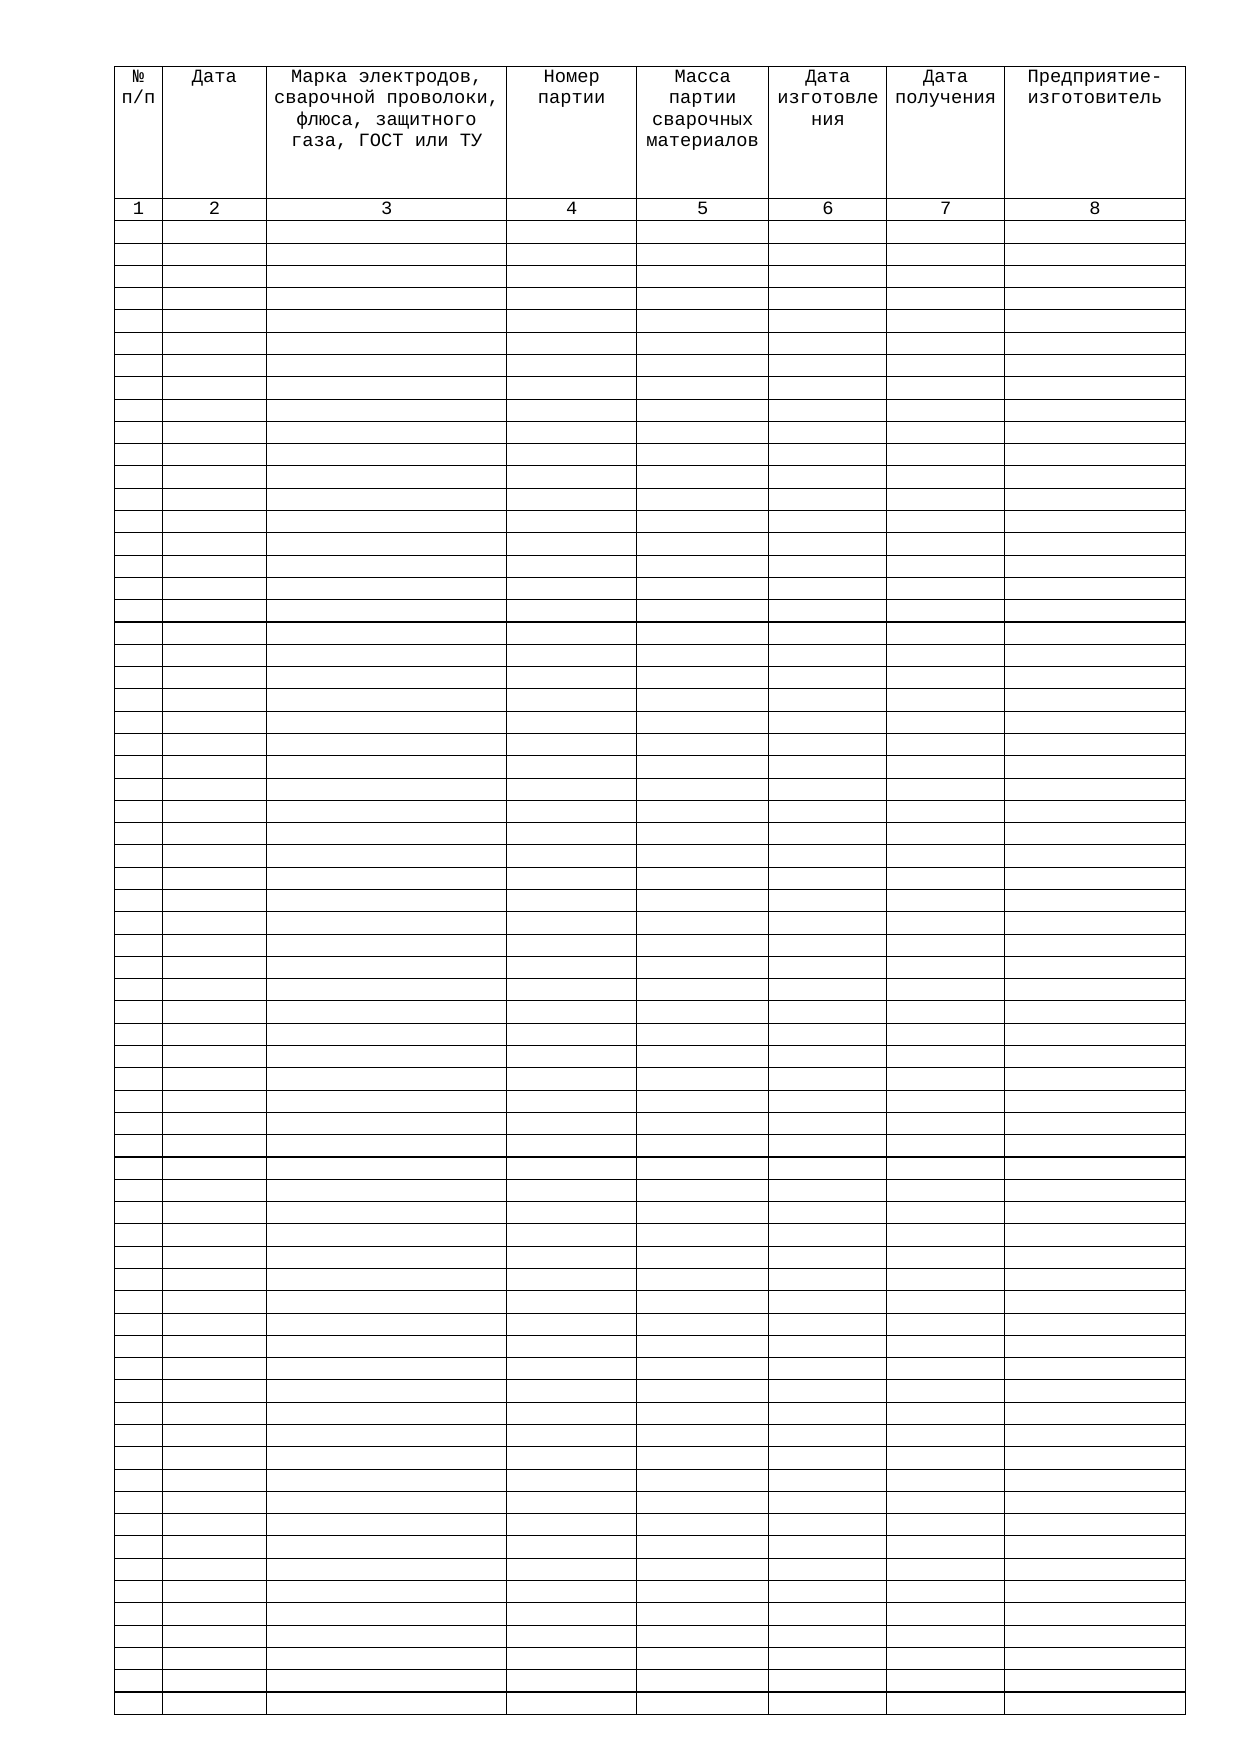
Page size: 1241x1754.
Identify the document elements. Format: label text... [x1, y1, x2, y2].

table_cell [267, 1670, 506, 1691]
table_cell [1005, 1336, 1185, 1357]
table_cell [1005, 600, 1185, 621]
table_cell [887, 310, 1004, 332]
table_cell [115, 1670, 162, 1691]
table_cell [163, 712, 266, 733]
table_cell [115, 1113, 162, 1134]
table_cell [637, 912, 768, 933]
table_cell [267, 466, 506, 488]
table_cell [267, 1247, 506, 1268]
table_cell [637, 244, 768, 265]
table_cell [887, 221, 1004, 242]
table_cell [769, 533, 886, 554]
table_cell [637, 779, 768, 800]
table_cell [887, 1559, 1004, 1580]
table_cell [887, 1581, 1004, 1602]
table_cell [267, 377, 506, 398]
table_cell [637, 1247, 768, 1268]
table_cell [637, 1091, 768, 1112]
table_cell [507, 1113, 636, 1134]
table_cell [163, 288, 266, 309]
table_cell [887, 1269, 1004, 1290]
table_header Дата изготовления [769, 67, 886, 198]
table_cell [887, 1135, 1004, 1156]
table_cell [267, 912, 506, 933]
table_cell [115, 1314, 162, 1335]
table_cell [267, 1269, 506, 1290]
table_cell [267, 288, 506, 309]
table_cell [1005, 1559, 1185, 1580]
table_cell [887, 400, 1004, 421]
table_cell [267, 221, 506, 242]
table_cell [507, 288, 636, 309]
table_cell [507, 868, 636, 889]
table_cell [1005, 1447, 1185, 1468]
table_header Предприятие-изготовитель [1005, 67, 1185, 198]
table_cell [163, 1581, 266, 1602]
table_cell [163, 1470, 266, 1491]
table_cell [507, 1603, 636, 1624]
table_cell [115, 1358, 162, 1379]
table_cell [163, 645, 266, 666]
table_cell [163, 1024, 266, 1045]
table_cell [769, 1425, 886, 1446]
table_cell [769, 1626, 886, 1647]
table_cell [887, 734, 1004, 755]
table_cell [637, 1202, 768, 1223]
table_cell [769, 734, 886, 755]
table_cell [769, 355, 886, 376]
table_cell [887, 645, 1004, 666]
table_cell [887, 1113, 1004, 1134]
table_cell [637, 1158, 768, 1179]
table_cell [115, 756, 162, 777]
table_cell [887, 355, 1004, 376]
table_cell [163, 266, 266, 287]
table_cell [115, 221, 162, 242]
table_cell [163, 377, 266, 398]
table_cell [507, 444, 636, 465]
table_cell [887, 890, 1004, 911]
table_cell [115, 556, 162, 577]
table_cell [887, 1425, 1004, 1446]
table_cell [507, 890, 636, 911]
table_cell [637, 1269, 768, 1290]
table_cell [115, 1024, 162, 1045]
table_cell [115, 1180, 162, 1201]
table_cell [267, 533, 506, 554]
table_cell [267, 511, 506, 532]
table_cell [769, 1403, 886, 1424]
table_cell [267, 712, 506, 733]
table_cell [163, 1536, 266, 1558]
table_cell [507, 355, 636, 376]
table_cell 7 [887, 199, 1004, 220]
table_cell [115, 1536, 162, 1558]
table_cell [1005, 1693, 1185, 1714]
table_cell [769, 400, 886, 421]
table_cell [267, 600, 506, 621]
table_cell [507, 1559, 636, 1580]
table_cell [637, 310, 768, 332]
table_cell [637, 1514, 768, 1535]
table_cell [1005, 578, 1185, 599]
table_cell [163, 1403, 266, 1424]
table_cell [115, 935, 162, 956]
table_cell [163, 779, 266, 800]
table_cell [267, 1536, 506, 1558]
table_cell [637, 1001, 768, 1023]
table_cell [887, 511, 1004, 532]
table_cell [163, 1514, 266, 1535]
table_cell [887, 1046, 1004, 1067]
table_cell [163, 1670, 266, 1691]
table_cell [1005, 689, 1185, 711]
table_cell [1005, 1314, 1185, 1335]
table_cell [887, 957, 1004, 978]
table_cell [163, 511, 266, 532]
table_cell [267, 935, 506, 956]
table_cell [163, 221, 266, 242]
table_cell [1005, 556, 1185, 577]
table_cell [769, 1581, 886, 1602]
table_cell [507, 1001, 636, 1023]
table_cell [163, 1291, 266, 1312]
table_cell [1005, 1514, 1185, 1535]
table_cell [163, 400, 266, 421]
table_cell [163, 578, 266, 599]
table_cell [637, 533, 768, 554]
table_cell [115, 845, 162, 867]
table_cell [163, 1693, 266, 1714]
table_cell [115, 667, 162, 688]
table_cell [1005, 1648, 1185, 1669]
table_cell [115, 623, 162, 644]
table_cell [1005, 1269, 1185, 1290]
table_cell [507, 556, 636, 577]
table_cell [163, 845, 266, 867]
table_cell [1005, 1202, 1185, 1223]
table_cell [887, 712, 1004, 733]
table_cell [637, 1180, 768, 1201]
table_cell [887, 578, 1004, 599]
table_cell [637, 1380, 768, 1402]
table_cell [769, 1135, 886, 1156]
table_cell [887, 1447, 1004, 1468]
table_cell [887, 823, 1004, 844]
table_header Дата получения [887, 67, 1004, 198]
table_cell [115, 712, 162, 733]
table_cell [769, 288, 886, 309]
table_cell [887, 1648, 1004, 1669]
table_cell [887, 1001, 1004, 1023]
table_cell [1005, 667, 1185, 688]
table_cell [163, 1626, 266, 1647]
table_cell [267, 489, 506, 510]
table_cell [769, 1068, 886, 1089]
table_cell [637, 221, 768, 242]
table_cell [769, 1470, 886, 1491]
table_cell [267, 266, 506, 287]
table_cell [1005, 310, 1185, 332]
table_cell [163, 1247, 266, 1268]
table_cell [637, 377, 768, 398]
table_cell [507, 466, 636, 488]
table_cell [267, 1626, 506, 1647]
table_header Номер партии [507, 67, 636, 198]
table_cell [115, 422, 162, 443]
table_cell [115, 645, 162, 666]
table_cell [637, 1336, 768, 1357]
table_cell [1005, 1492, 1185, 1513]
table_cell [887, 1024, 1004, 1045]
table_cell [267, 779, 506, 800]
table_cell [507, 1492, 636, 1513]
table_cell [637, 734, 768, 755]
table_cell [887, 868, 1004, 889]
table_cell [637, 1024, 768, 1045]
table_cell [163, 533, 266, 554]
table_cell [507, 1358, 636, 1379]
table_cell [887, 1670, 1004, 1691]
table_cell [769, 1113, 886, 1134]
table_cell 1 [115, 199, 162, 220]
table_cell [507, 221, 636, 242]
table_cell [1005, 1603, 1185, 1624]
table_cell [507, 667, 636, 688]
table_cell [267, 890, 506, 911]
table_cell [1005, 1024, 1185, 1045]
table_header Дата [163, 67, 266, 198]
table_cell [769, 1336, 886, 1357]
table_cell [115, 1336, 162, 1357]
table_cell [163, 1559, 266, 1580]
table_cell [1005, 266, 1185, 287]
table_cell [507, 935, 636, 956]
table_cell [887, 1068, 1004, 1089]
table_cell [267, 310, 506, 332]
table_cell [1005, 1581, 1185, 1602]
table_cell [1005, 1247, 1185, 1268]
table_cell [887, 1380, 1004, 1402]
table_cell [267, 355, 506, 376]
table_cell [769, 466, 886, 488]
table_cell [267, 645, 506, 666]
table_cell [507, 1135, 636, 1156]
table_cell [887, 466, 1004, 488]
table_cell [637, 756, 768, 777]
table_cell [507, 333, 636, 354]
table_cell [769, 645, 886, 666]
table_cell [507, 645, 636, 666]
table_cell [115, 1269, 162, 1290]
table_cell [769, 1603, 886, 1624]
table_cell [887, 1180, 1004, 1201]
table_cell [1005, 734, 1185, 755]
table_cell [163, 1648, 266, 1669]
table_cell [1005, 823, 1185, 844]
table_cell [637, 489, 768, 510]
table_cell [115, 466, 162, 488]
table_cell [769, 310, 886, 332]
table_cell [163, 1001, 266, 1023]
table_cell [769, 1024, 886, 1045]
table_cell [1005, 1380, 1185, 1402]
table_cell [887, 935, 1004, 956]
table_cell [769, 578, 886, 599]
table_cell [115, 734, 162, 755]
table_cell [267, 957, 506, 978]
table_cell [1005, 1224, 1185, 1246]
table_cell [163, 1135, 266, 1156]
table_cell [1005, 623, 1185, 644]
table_cell [887, 1314, 1004, 1335]
table_cell [115, 890, 162, 911]
table_cell [115, 1068, 162, 1089]
table_cell [1005, 1046, 1185, 1067]
table_cell [507, 1693, 636, 1714]
table_cell [1005, 1135, 1185, 1156]
table_cell [115, 310, 162, 332]
table_cell [887, 756, 1004, 777]
table_cell [769, 667, 886, 688]
table_cell [769, 511, 886, 532]
table_cell [769, 1291, 886, 1312]
table_cell [637, 600, 768, 621]
table_cell [163, 355, 266, 376]
table_cell [267, 1447, 506, 1468]
table_cell [507, 1269, 636, 1290]
table_cell [887, 377, 1004, 398]
table_cell [887, 1224, 1004, 1246]
table_cell [637, 1670, 768, 1691]
table_cell [637, 623, 768, 644]
table_cell [1005, 712, 1185, 733]
table_cell [887, 1626, 1004, 1647]
table_cell [163, 466, 266, 488]
table_cell [267, 1648, 506, 1669]
table_cell [1005, 912, 1185, 933]
table_cell [637, 1046, 768, 1067]
table_cell [1005, 533, 1185, 554]
table_cell [267, 1091, 506, 1112]
table_cell [267, 623, 506, 644]
table_cell [637, 511, 768, 532]
table_cell [769, 912, 886, 933]
table_cell [887, 1403, 1004, 1424]
table_cell [1005, 489, 1185, 510]
table_cell [507, 979, 636, 1000]
table_cell [115, 1693, 162, 1714]
table_cell [163, 333, 266, 354]
table_cell [267, 1024, 506, 1045]
table_cell [637, 1581, 768, 1602]
table_cell [637, 1224, 768, 1246]
table_cell [115, 444, 162, 465]
table_cell [507, 1536, 636, 1558]
table_cell [769, 1247, 886, 1268]
table_cell [1005, 1626, 1185, 1647]
table_cell [115, 689, 162, 711]
table_cell [507, 1514, 636, 1535]
table_cell [163, 868, 266, 889]
table_cell [163, 1158, 266, 1179]
table_cell [115, 1648, 162, 1669]
table_cell [769, 1224, 886, 1246]
table_cell [769, 845, 886, 867]
table_cell [769, 1559, 886, 1580]
table_cell 5 [637, 199, 768, 220]
table_cell [769, 868, 886, 889]
table_cell [507, 1380, 636, 1402]
table_cell [1005, 244, 1185, 265]
table_cell [163, 310, 266, 332]
table_cell [163, 1224, 266, 1246]
table_cell [163, 667, 266, 688]
table_cell [1005, 400, 1185, 421]
table_cell [637, 1314, 768, 1335]
table_cell [507, 244, 636, 265]
table_cell [1005, 1536, 1185, 1558]
table_cell [507, 1336, 636, 1357]
table_cell [267, 1180, 506, 1201]
table_cell [887, 1514, 1004, 1535]
table_cell [1005, 1158, 1185, 1179]
table_cell [267, 1470, 506, 1491]
table_cell [163, 556, 266, 577]
table_cell [637, 1358, 768, 1379]
table_cell [267, 689, 506, 711]
table_cell [1005, 935, 1185, 956]
table_cell [163, 623, 266, 644]
table_cell [267, 578, 506, 599]
table_cell [637, 890, 768, 911]
table_cell [637, 667, 768, 688]
table_cell [887, 244, 1004, 265]
table_cell [507, 1648, 636, 1669]
table_cell [267, 1358, 506, 1379]
table_cell [115, 1224, 162, 1246]
table_cell [769, 1091, 886, 1112]
table_cell [887, 689, 1004, 711]
table_cell [769, 1358, 886, 1379]
table_cell [637, 578, 768, 599]
table_cell [115, 288, 162, 309]
table_cell [1005, 1470, 1185, 1491]
table_cell [887, 1336, 1004, 1357]
table_cell [769, 266, 886, 287]
table_cell [507, 1291, 636, 1312]
table_cell [769, 957, 886, 978]
table_cell [115, 1492, 162, 1513]
table_cell [637, 1135, 768, 1156]
table_cell [115, 489, 162, 510]
table_cell [163, 244, 266, 265]
table_cell [1005, 466, 1185, 488]
table_cell [163, 1336, 266, 1357]
table_cell [1005, 221, 1185, 242]
table_cell 6 [769, 199, 886, 220]
table_cell [1005, 377, 1185, 398]
table_cell [637, 1603, 768, 1624]
table_cell [267, 667, 506, 688]
table_cell [887, 556, 1004, 577]
table_cell [637, 1536, 768, 1558]
table_cell [637, 333, 768, 354]
table_cell [887, 266, 1004, 287]
table_cell [507, 779, 636, 800]
table_cell [1005, 845, 1185, 867]
table_cell [769, 244, 886, 265]
table_cell [769, 801, 886, 822]
table_cell [115, 1559, 162, 1580]
table_cell [507, 1091, 636, 1112]
table_cell [769, 1693, 886, 1714]
table_cell [769, 823, 886, 844]
table_cell [637, 400, 768, 421]
table_cell [507, 756, 636, 777]
table_cell [267, 244, 506, 265]
table_cell [267, 1158, 506, 1179]
table_cell [115, 801, 162, 822]
table_cell [887, 422, 1004, 443]
table_cell 8 [1005, 199, 1185, 220]
table_cell [267, 979, 506, 1000]
table_cell [637, 422, 768, 443]
table_cell [887, 1492, 1004, 1513]
table_cell [507, 823, 636, 844]
table_cell [115, 578, 162, 599]
table_cell [1005, 1068, 1185, 1089]
table_cell [1005, 957, 1185, 978]
table_cell [507, 1068, 636, 1089]
table_cell [507, 1180, 636, 1201]
table_cell [769, 1536, 886, 1558]
table_cell [769, 756, 886, 777]
table_cell [887, 1247, 1004, 1268]
table_cell [115, 1403, 162, 1424]
table_cell [115, 333, 162, 354]
table_cell [115, 1135, 162, 1156]
table_cell 3 [267, 199, 506, 220]
table_cell [887, 288, 1004, 309]
table_cell [267, 1113, 506, 1134]
table_cell [163, 957, 266, 978]
table_cell [163, 1425, 266, 1446]
table_cell [507, 400, 636, 421]
table_cell [637, 979, 768, 1000]
table_cell [887, 1358, 1004, 1379]
table_cell [267, 1603, 506, 1624]
table_cell [267, 333, 506, 354]
table_cell [267, 1202, 506, 1223]
table_cell [115, 868, 162, 889]
table_cell [769, 1670, 886, 1691]
table_cell [267, 1380, 506, 1402]
table_cell [115, 1447, 162, 1468]
table_cell [115, 244, 162, 265]
table_cell [769, 779, 886, 800]
table_cell [507, 712, 636, 733]
table_cell [507, 489, 636, 510]
table_cell [267, 1559, 506, 1580]
table_cell [1005, 1403, 1185, 1424]
table_cell [163, 1091, 266, 1112]
table_cell [163, 1113, 266, 1134]
table_cell [769, 1447, 886, 1468]
table_cell [267, 1425, 506, 1446]
table_cell [115, 511, 162, 532]
table_cell [637, 444, 768, 465]
table_cell [1005, 756, 1185, 777]
table_cell [637, 1470, 768, 1491]
table_cell [507, 1158, 636, 1179]
table_cell 4 [507, 199, 636, 220]
table_cell [887, 623, 1004, 644]
table_cell [1005, 1358, 1185, 1379]
table_cell [507, 1046, 636, 1067]
table_cell [1005, 1180, 1185, 1201]
table_cell [115, 1380, 162, 1402]
table_cell [1005, 1670, 1185, 1691]
table_cell [267, 801, 506, 822]
table_cell [1005, 1425, 1185, 1446]
table_cell 2 [163, 199, 266, 220]
table_cell [1005, 355, 1185, 376]
table_cell [163, 1068, 266, 1089]
table_cell [887, 845, 1004, 867]
table_cell [1005, 979, 1185, 1000]
table_cell [769, 333, 886, 354]
table_cell [887, 489, 1004, 510]
table_cell [267, 1135, 506, 1156]
table_cell [769, 444, 886, 465]
table_cell [1005, 444, 1185, 465]
table_cell [267, 845, 506, 867]
table_cell [115, 533, 162, 554]
table_cell [163, 935, 266, 956]
table_cell [769, 221, 886, 242]
table_cell [769, 489, 886, 510]
table_cell [887, 912, 1004, 933]
table_cell [267, 756, 506, 777]
table_cell [115, 1291, 162, 1312]
table_cell [507, 578, 636, 599]
table_cell [267, 1291, 506, 1312]
table_cell [887, 1158, 1004, 1179]
table_cell [637, 823, 768, 844]
table_cell [887, 779, 1004, 800]
table_cell [115, 1626, 162, 1647]
table_cell [507, 1314, 636, 1335]
table_cell [115, 823, 162, 844]
table_cell [163, 1314, 266, 1335]
table_cell [1005, 645, 1185, 666]
table_cell [163, 979, 266, 1000]
table_cell [1005, 1091, 1185, 1112]
table_cell [163, 823, 266, 844]
table_cell [637, 935, 768, 956]
table_cell [507, 1447, 636, 1468]
table_cell [1005, 1113, 1185, 1134]
table_cell [507, 533, 636, 554]
table_cell [637, 712, 768, 733]
table_cell [267, 1693, 506, 1714]
table_cell [637, 1403, 768, 1424]
table_cell [115, 266, 162, 287]
table_cell [769, 890, 886, 911]
table_cell [637, 1291, 768, 1312]
table_cell [163, 1358, 266, 1379]
table_cell [637, 1425, 768, 1446]
table_cell [115, 1425, 162, 1446]
table_cell [769, 377, 886, 398]
table_cell [887, 444, 1004, 465]
table_cell [769, 1648, 886, 1669]
table_cell [267, 1224, 506, 1246]
table_cell [1005, 779, 1185, 800]
table_cell [769, 1492, 886, 1513]
table_cell [163, 756, 266, 777]
table_cell [115, 957, 162, 978]
table_cell [637, 1113, 768, 1134]
table_cell [115, 912, 162, 933]
table_cell [163, 801, 266, 822]
table_cell [769, 623, 886, 644]
table_header Марка электродов, сварочной проволоки, флюса, защитного газа, ГОСТ или ТУ [267, 67, 506, 198]
table_cell [115, 1001, 162, 1023]
table_cell [163, 890, 266, 911]
table_cell [1005, 333, 1185, 354]
table_cell [887, 533, 1004, 554]
table_cell [1005, 511, 1185, 532]
table_cell [507, 1470, 636, 1491]
table_cell [163, 422, 266, 443]
table_cell [1005, 422, 1185, 443]
table_cell [267, 1336, 506, 1357]
table_cell [887, 979, 1004, 1000]
table_cell [115, 1158, 162, 1179]
table_cell [115, 1202, 162, 1223]
table_cell [267, 556, 506, 577]
table_cell [637, 355, 768, 376]
table_cell [163, 734, 266, 755]
table_cell [115, 355, 162, 376]
table_cell [887, 1603, 1004, 1624]
table_cell [267, 823, 506, 844]
table_cell [115, 1046, 162, 1067]
table_cell [267, 400, 506, 421]
table_cell [769, 1202, 886, 1223]
table_cell [1005, 801, 1185, 822]
table_cell [507, 957, 636, 978]
table_cell [507, 377, 636, 398]
table_cell [887, 1202, 1004, 1223]
table_cell [769, 712, 886, 733]
table_cell [637, 1693, 768, 1714]
table_cell [769, 1046, 886, 1067]
table_cell [267, 1514, 506, 1535]
table_cell [887, 600, 1004, 621]
table_cell [637, 1068, 768, 1089]
table_cell [163, 689, 266, 711]
table_cell [267, 1403, 506, 1424]
table_cell [769, 1158, 886, 1179]
table_cell [769, 689, 886, 711]
table_cell [769, 422, 886, 443]
table_cell [769, 1269, 886, 1290]
table_cell [769, 1514, 886, 1535]
table_cell [163, 912, 266, 933]
table_cell [637, 845, 768, 867]
table_cell [637, 868, 768, 889]
table_cell [267, 1581, 506, 1602]
table_cell [637, 1648, 768, 1669]
table_cell [637, 266, 768, 287]
table_cell [637, 1559, 768, 1580]
table_cell [507, 1670, 636, 1691]
table_cell [637, 957, 768, 978]
table_cell [887, 1536, 1004, 1558]
table_cell [507, 1425, 636, 1446]
table_cell [163, 1046, 266, 1067]
table_cell [507, 422, 636, 443]
table_cell [507, 1403, 636, 1424]
table_cell [637, 466, 768, 488]
table_cell [637, 1447, 768, 1468]
table_cell [507, 310, 636, 332]
table_cell [1005, 1291, 1185, 1312]
table_cell [267, 1046, 506, 1067]
table_cell [267, 1068, 506, 1089]
table_cell [507, 266, 636, 287]
table_cell [637, 1626, 768, 1647]
table_cell [163, 1202, 266, 1223]
table_cell [163, 444, 266, 465]
table_cell [637, 1492, 768, 1513]
table_header № п/п [115, 67, 162, 198]
table_cell [267, 734, 506, 755]
table_cell [637, 556, 768, 577]
table_cell [507, 1202, 636, 1223]
table_cell [769, 556, 886, 577]
table_cell [887, 333, 1004, 354]
table_cell [507, 1581, 636, 1602]
table_cell [267, 868, 506, 889]
table_cell [115, 979, 162, 1000]
table_cell [267, 1314, 506, 1335]
table_cell [637, 288, 768, 309]
table_cell [1005, 288, 1185, 309]
table_cell [507, 734, 636, 755]
table_cell [507, 623, 636, 644]
table_cell [115, 377, 162, 398]
table_cell [163, 1380, 266, 1402]
table_cell [163, 1492, 266, 1513]
table_cell [163, 489, 266, 510]
table_cell [637, 645, 768, 666]
table_cell [637, 801, 768, 822]
table_cell [267, 422, 506, 443]
table_cell [887, 1693, 1004, 1714]
table_cell [507, 845, 636, 867]
table_cell [887, 1091, 1004, 1112]
table_cell [507, 1626, 636, 1647]
table_cell [115, 400, 162, 421]
table_cell [1005, 868, 1185, 889]
table_cell [769, 1380, 886, 1402]
table_cell [163, 1180, 266, 1201]
table_cell [507, 1247, 636, 1268]
table_cell [115, 1603, 162, 1624]
table_cell [163, 1603, 266, 1624]
table_cell [769, 1314, 886, 1335]
table_cell [769, 600, 886, 621]
table_cell [507, 689, 636, 711]
table_cell [1005, 1001, 1185, 1023]
table_cell [507, 912, 636, 933]
table_cell [769, 1180, 886, 1201]
table_cell [507, 801, 636, 822]
table_cell [267, 444, 506, 465]
table_cell [115, 1247, 162, 1268]
table_cell [769, 979, 886, 1000]
table_cell [267, 1001, 506, 1023]
table_cell [887, 1470, 1004, 1491]
table_header Масса партии сварочных материалов [637, 67, 768, 198]
table_cell [267, 1492, 506, 1513]
table_cell [507, 511, 636, 532]
table_cell [163, 600, 266, 621]
table_cell [887, 801, 1004, 822]
table_cell [887, 667, 1004, 688]
table_cell [115, 1514, 162, 1535]
table_cell [769, 935, 886, 956]
table_cell [115, 1091, 162, 1112]
table_cell [163, 1269, 266, 1290]
table_cell [769, 1001, 886, 1023]
table_cell [507, 1024, 636, 1045]
table_cell [115, 779, 162, 800]
table_cell [115, 600, 162, 621]
table_cell [115, 1470, 162, 1491]
table_cell [507, 600, 636, 621]
table_cell [163, 1447, 266, 1468]
table_cell [115, 1581, 162, 1602]
table_cell [637, 689, 768, 711]
table_cell [887, 1291, 1004, 1312]
table_cell [1005, 890, 1185, 911]
table_cell [507, 1224, 636, 1246]
